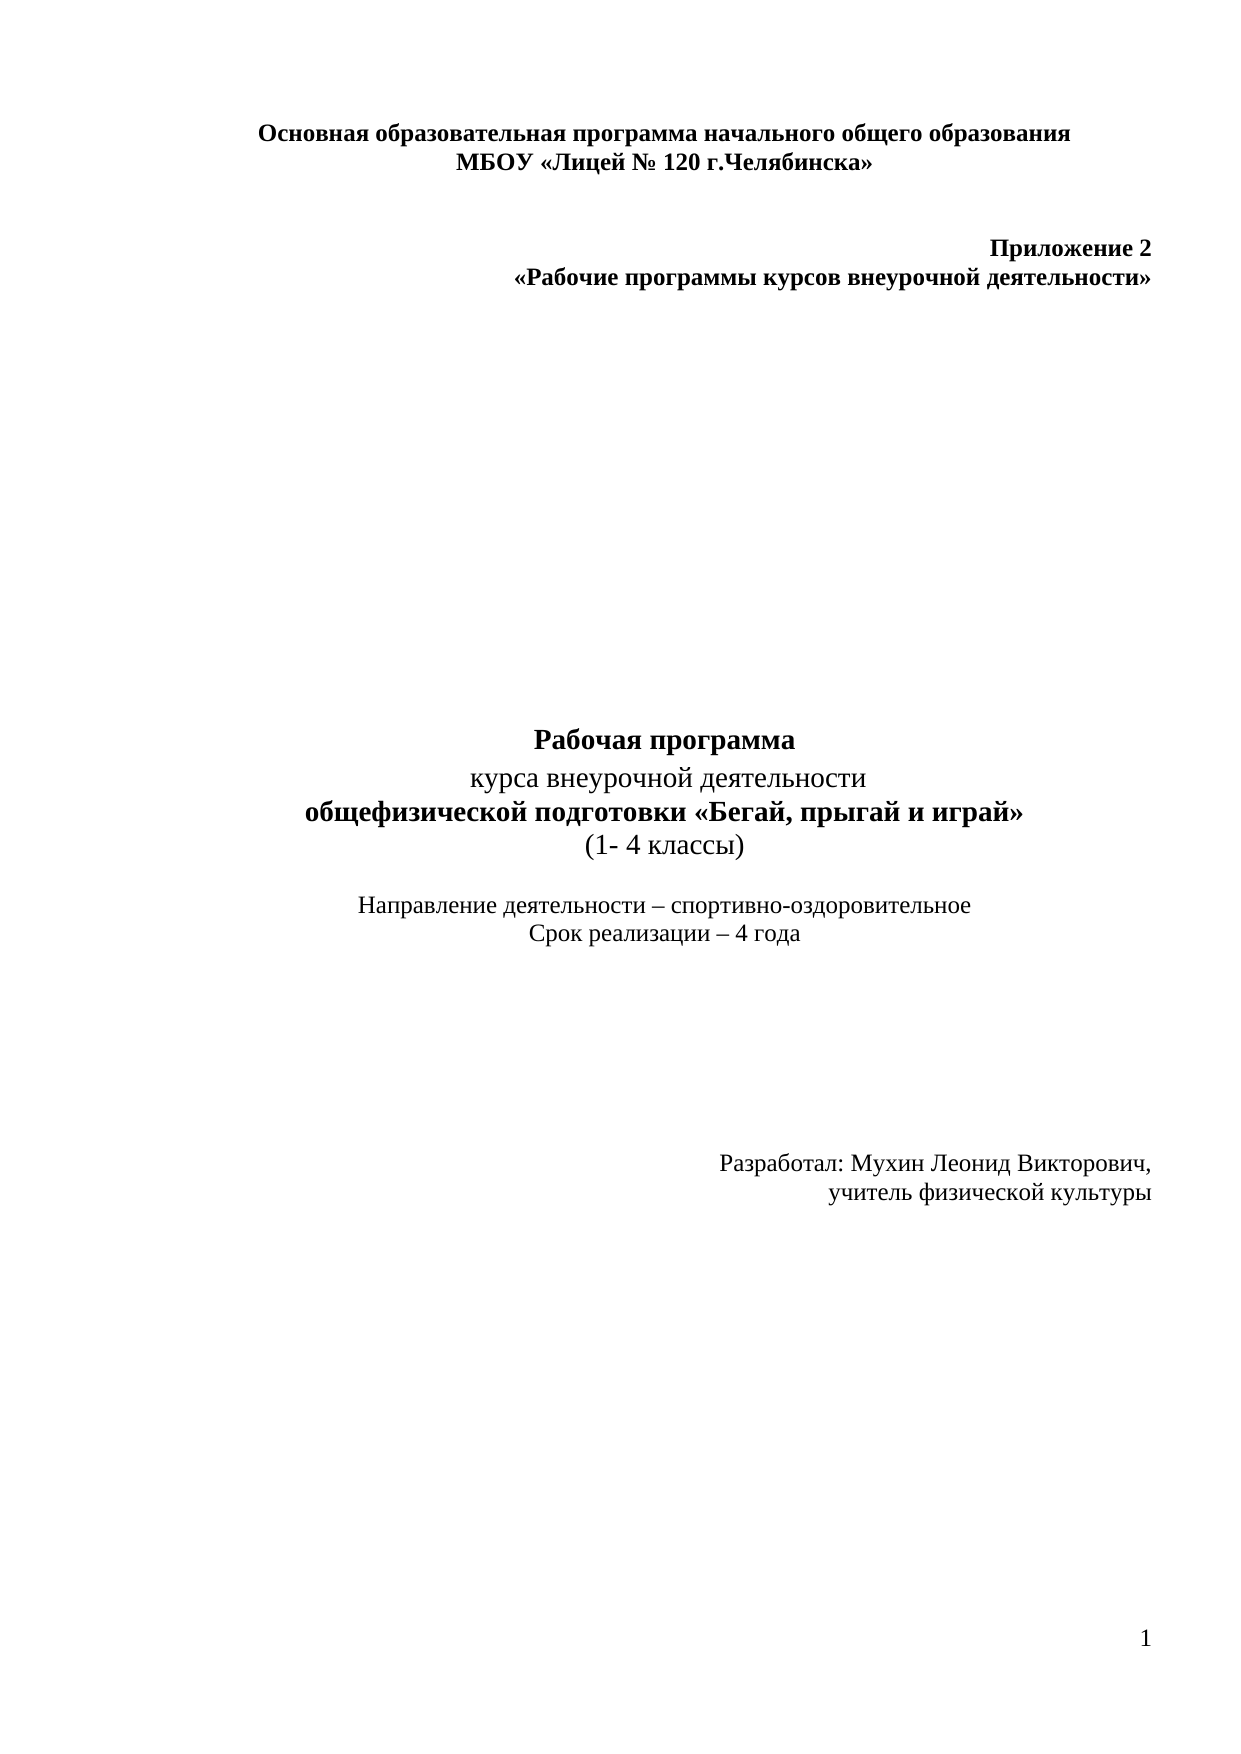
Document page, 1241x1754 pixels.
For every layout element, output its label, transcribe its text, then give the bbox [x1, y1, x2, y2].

text Рабочая программа [177, 722, 1152, 755]
text Разработал: Мухин Леонид Викторович, [177, 1148, 1152, 1177]
text Срок реализации – 4 года [177, 918, 1152, 947]
text МБОУ «Лицей № 120 г.Челябинска» [177, 147, 1152, 176]
text Приложение 2 [177, 233, 1152, 262]
text (1- 4 классы) [177, 827, 1152, 861]
text курса внеурочной деятельности [177, 760, 1152, 794]
text учитель физической культуры [177, 1177, 1152, 1206]
text общефизической подготовки «Бегай, прыгай и играй» [177, 794, 1152, 827]
text Направление деятельности – спортивно-оздоровительное [177, 890, 1152, 918]
text Основная образовательная программа начального общего образования [177, 118, 1152, 147]
text «Рабочие программы курсов внеурочной деятельности» [177, 262, 1152, 291]
